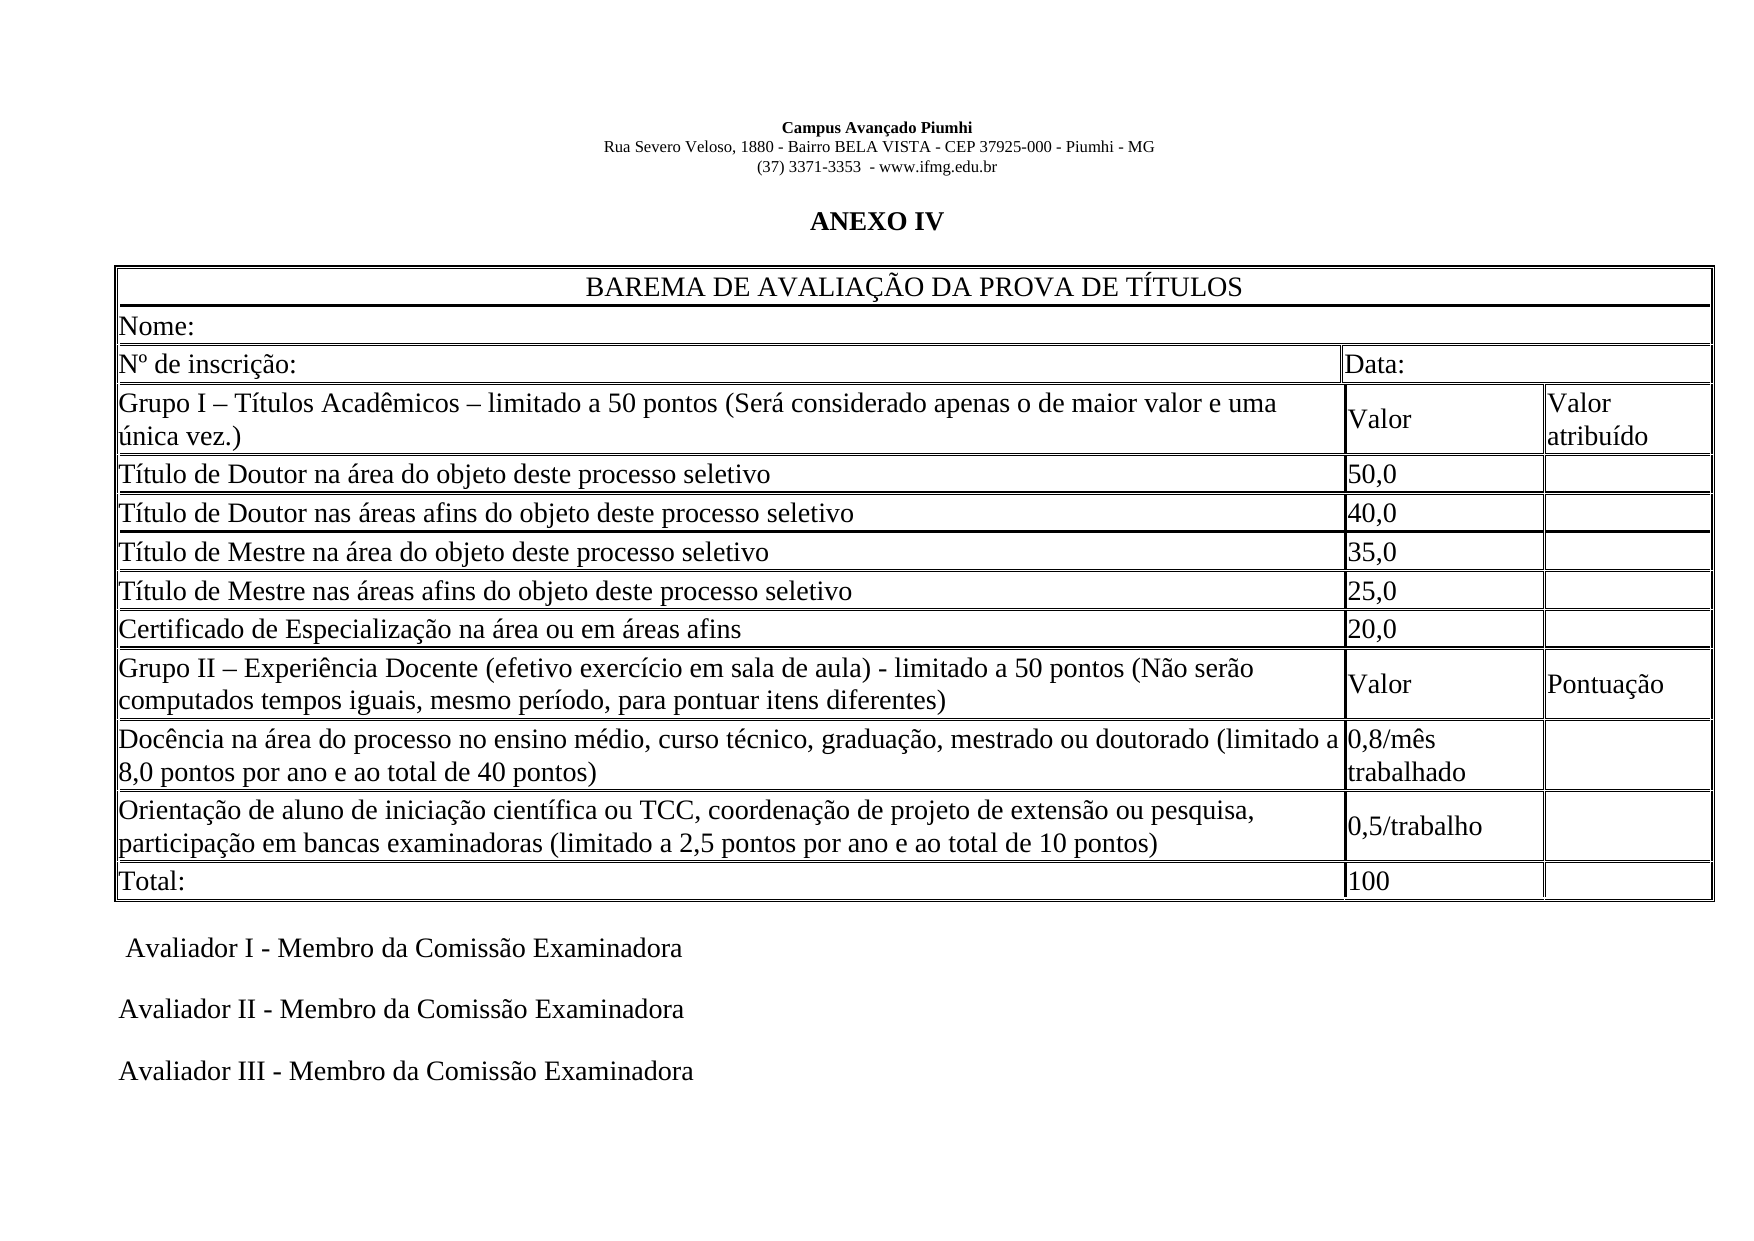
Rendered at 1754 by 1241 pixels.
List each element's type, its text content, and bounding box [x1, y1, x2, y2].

text ANEXO IV [118, 205, 1636, 236]
table_cell Docência na área do processo no ensino médio, curso técnico, graduação, mestrado ou doutorado (limitado a 8,0 pontos por ano e ao total de 40 pontos) [118, 718, 1344, 788]
table_cell [1546, 718, 1712, 788]
table_cell Título de Doutor na área do objeto deste processo seletivo [118, 453, 1344, 491]
table_cell Grupo II – Experiência Docente (efetivo exercício em sala de aula) - limitado a 50 pontos (Não serão computados tempos iguais, mesmo período, para pontuar itens diferentes) [118, 646, 1344, 717]
text Avaliador III - Membro da Comissão Examinadora [118, 1054, 1636, 1086]
table_cell Pontuação [1546, 646, 1712, 717]
text Avaliador II - Membro da Comissão Examinadora [118, 992, 1636, 1025]
table_cell 35,0 [1347, 533, 1543, 569]
table_cell 0,8/mês trabalhado [1347, 721, 1543, 788]
table_cell Orientação de aluno de iniciação científica ou TCC, coordenação de projeto de extensão ou pesquisa, participação em bancas examinadoras (limitado a 2,5 pontos por ano e ao total de 10 pontos) [118, 789, 1344, 860]
text (37) 3371-3353 - www.ifmg.edu.br [124, 156, 1629, 176]
table_cell [1546, 453, 1712, 491]
table_cell Grupo I – Títulos Acadêmicos – limitado a 50 pontos (Será considerado apenas o de maior valor e uma única vez.) [118, 381, 1344, 452]
text Campus Avançado Piumhi [124, 118, 1629, 137]
table_cell Nº de inscrição: [116, 343, 1342, 381]
table_cell Título de Doutor nas áreas afins do objeto deste processo seletivo [118, 491, 1344, 530]
table_header BAREMA DE AVALIAÇÃO DA PROVA DE TÍTULOS [118, 269, 1711, 304]
table_cell Total: [116, 860, 1345, 898]
table_cell Título de Mestre na área do objeto deste processo seletivo [118, 530, 1344, 569]
table_cell Certificado de Especialização na área ou em áreas afins [118, 608, 1344, 646]
table_cell Valor [1347, 385, 1543, 452]
table_cell [1545, 860, 1713, 898]
table_cell 0,5/trabalho [1347, 792, 1543, 860]
text Rua Severo Veloso, 1880 - Bairro BELA VISTA - CEP 37925-000 - Piumhi - MG [124, 137, 1629, 156]
table_cell 40,0 [1347, 495, 1543, 530]
table_cell Valor atribuído [1545, 381, 1712, 452]
table_cell Nome: [118, 304, 1711, 343]
table_cell [1546, 491, 1712, 530]
table_cell [1546, 530, 1711, 569]
table_cell Título de Mestre nas áreas afins do objeto deste processo seletivo [116, 569, 1345, 607]
table_cell Valor [1347, 650, 1543, 717]
table_cell [1546, 608, 1712, 646]
text Avaliador I - Membro da Comissão Examinadora [118, 931, 1636, 963]
table_cell 50,0 [1347, 456, 1543, 491]
table_cell [1546, 789, 1712, 860]
table_cell 25,0 [1347, 572, 1543, 607]
table_cell [1545, 569, 1713, 607]
table_cell 20,0 [1347, 611, 1543, 646]
table_cell 100 [1345, 863, 1544, 898]
table_cell Data: [1342, 343, 1713, 381]
